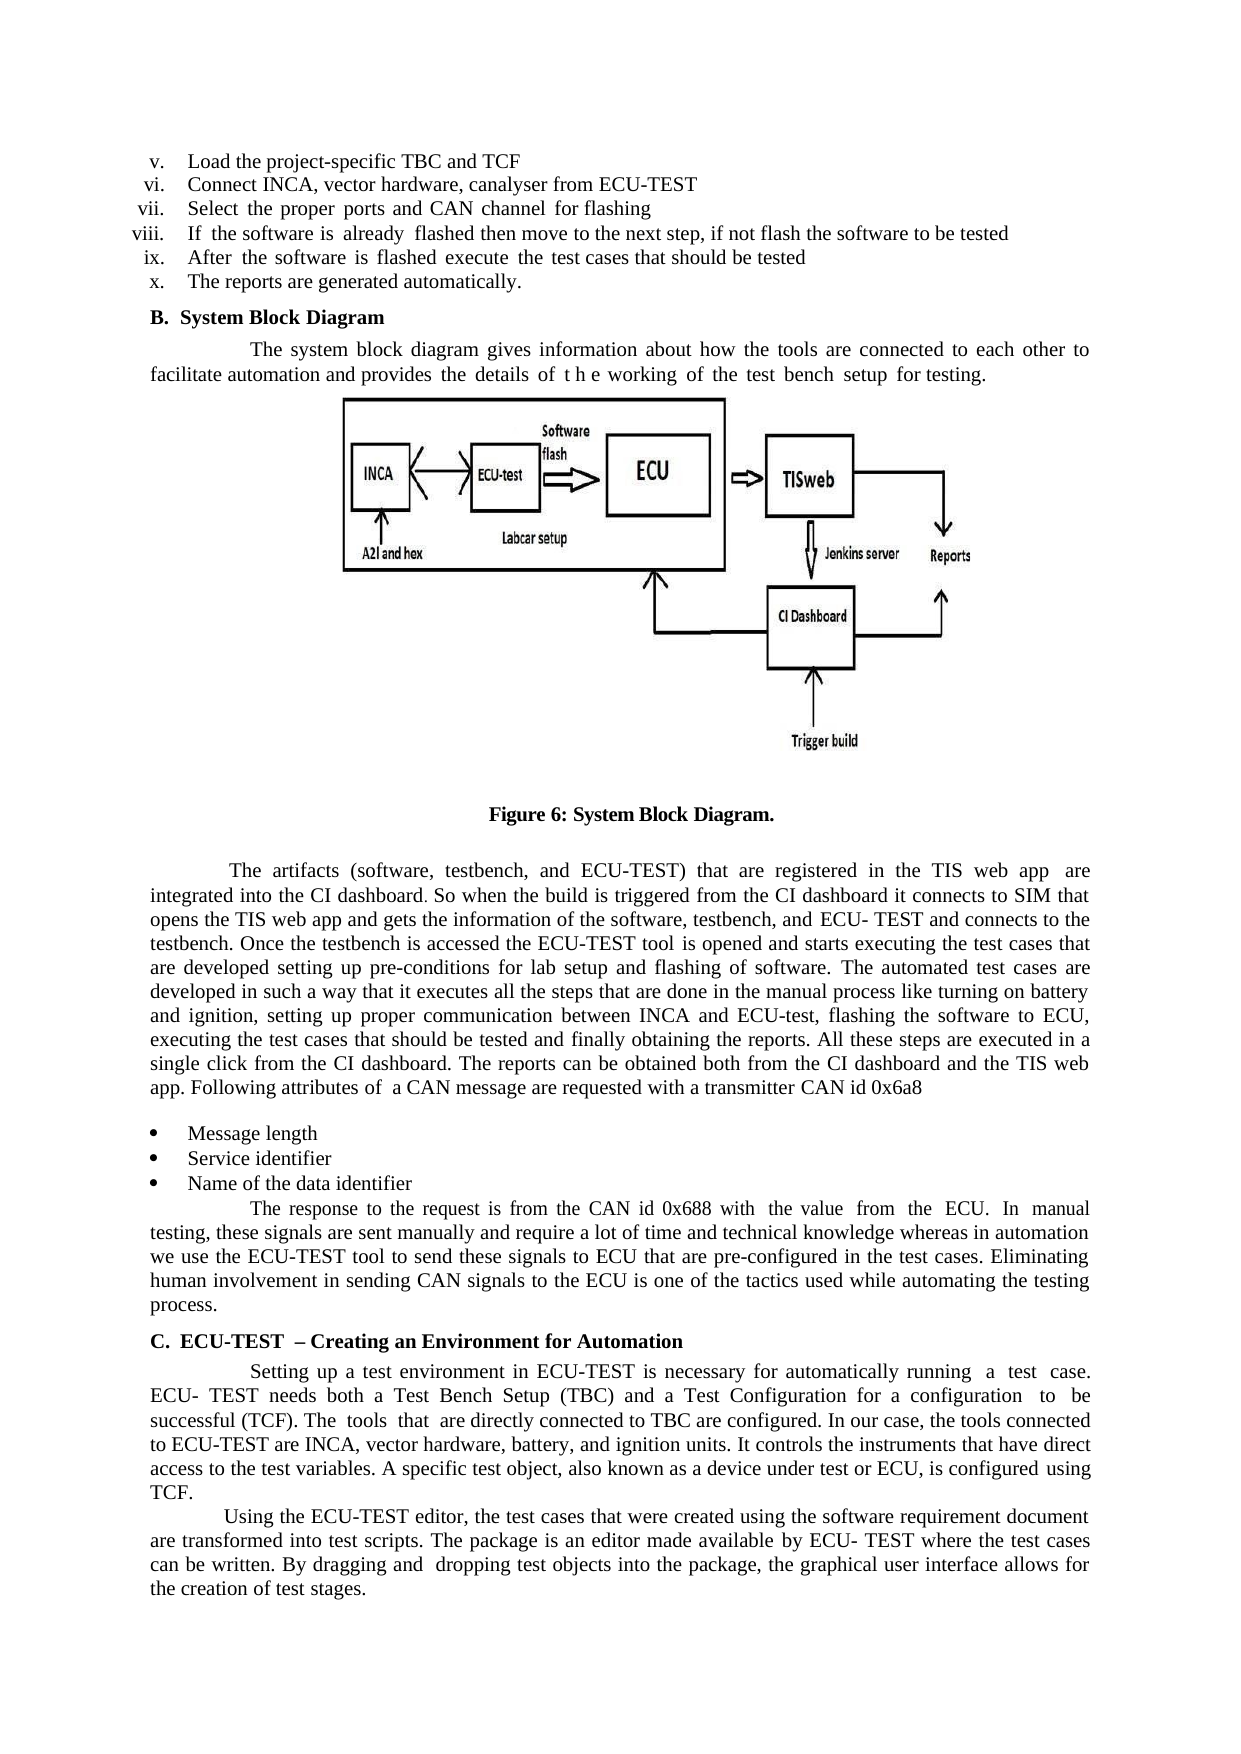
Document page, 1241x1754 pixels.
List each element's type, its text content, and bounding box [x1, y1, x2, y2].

subtitle Figure 6: System Block Diagram. [291, 802, 972, 826]
list Select the proper ports and CAN channel for flashing [137, 197, 1103, 220]
list Message length [150, 1119, 1103, 1145]
list Load the project-specific TBC and TCF [149, 149, 1103, 173]
list After the software is flashed execute the test cases that should be tested [143, 244, 1103, 269]
list Service identifier [150, 1145, 1103, 1171]
text The artifacts (software, testbench, and ECU-TEST) that are registered in the TIS web app are integrated into the CI dashboard. So when the build is triggered from the CI dashboard it connects to SIM that opens the TIS web app and gets the information of the software, testbench, and ECU- TEST and connects to the testbench. Once the testbench is accessed the ECU-TEST tool is opened and starts executing the test cases that are developed setting up pre-conditions for lab setup and flashing of software. The automated test cases are developed in such a way that it executes all the steps that are done in the manual process like turning on battery and ignition, setting up proper communication between INCA and ECU-test, flashing the software to ECU, executing the test cases that should be tested and finally obtaining the reports. All these steps are executed in a single click from the CI dashboard. The reports can be obtained both from the CI dashboard and the TIS web app. Following attributes of a CAN message are requested with a transmitter CAN id 0x6a8 [150, 858, 1091, 1099]
picture [342, 397, 971, 751]
list Connect INCA, vector hardware, canalyser from ECU-TEST [143, 173, 1103, 197]
list If the software is already flashed then move to the next step, if not flash the software to be tested [132, 221, 1103, 244]
list The reports are generated automatically. [149, 269, 1103, 293]
subtitle ECU-TEST – Creating an Environment for Automation [150, 1329, 1103, 1353]
text Setting up a test environment in ECU-TEST is necessary for automatically running a test case. ECU- TEST needs both a Test Bench Setup (TBC) and a Test Configuration for a configuration to be successful (TCF). The tools that are directly connected to TBC are configured. In our case, the tools connected to ECU-TEST are INCA, vector hardware, battery, and ignition units. It controls the instruments that have direct access to the test variables. A specific test object, also known as a device under test or ECU, is configured using TCF. [150, 1359, 1091, 1504]
list Name of the data identifier [150, 1171, 1103, 1196]
text Using the ECU-TEST editor, the test cases that were created using the software requirement document are transformed into test scripts. The package is an editor made available by ECU- TEST where the test cases can be written. By dragging and dropping test objects into the package, the graphical user interface allows for the creation of test stages. [150, 1504, 1091, 1600]
text The response to the request is from the CAN id 0x688 with the value from the ECU. In manual testing, these signals are sent manually and require a lot of time and technical knowledge whereas in automation we use the ECU-TEST tool to send these signals to ECU that are pre-configured in the test cases. Eliminating human involvement in sending CAN signals to the ECU is one of the tactics used while automating the testing process. [150, 1196, 1091, 1316]
text The system block diagram gives information about how the tools are connected to each other to facilitate automation and provides the details of t h e working of the test bench setup for testing. [150, 337, 1091, 386]
subtitle System Block Diagram [150, 305, 1103, 329]
